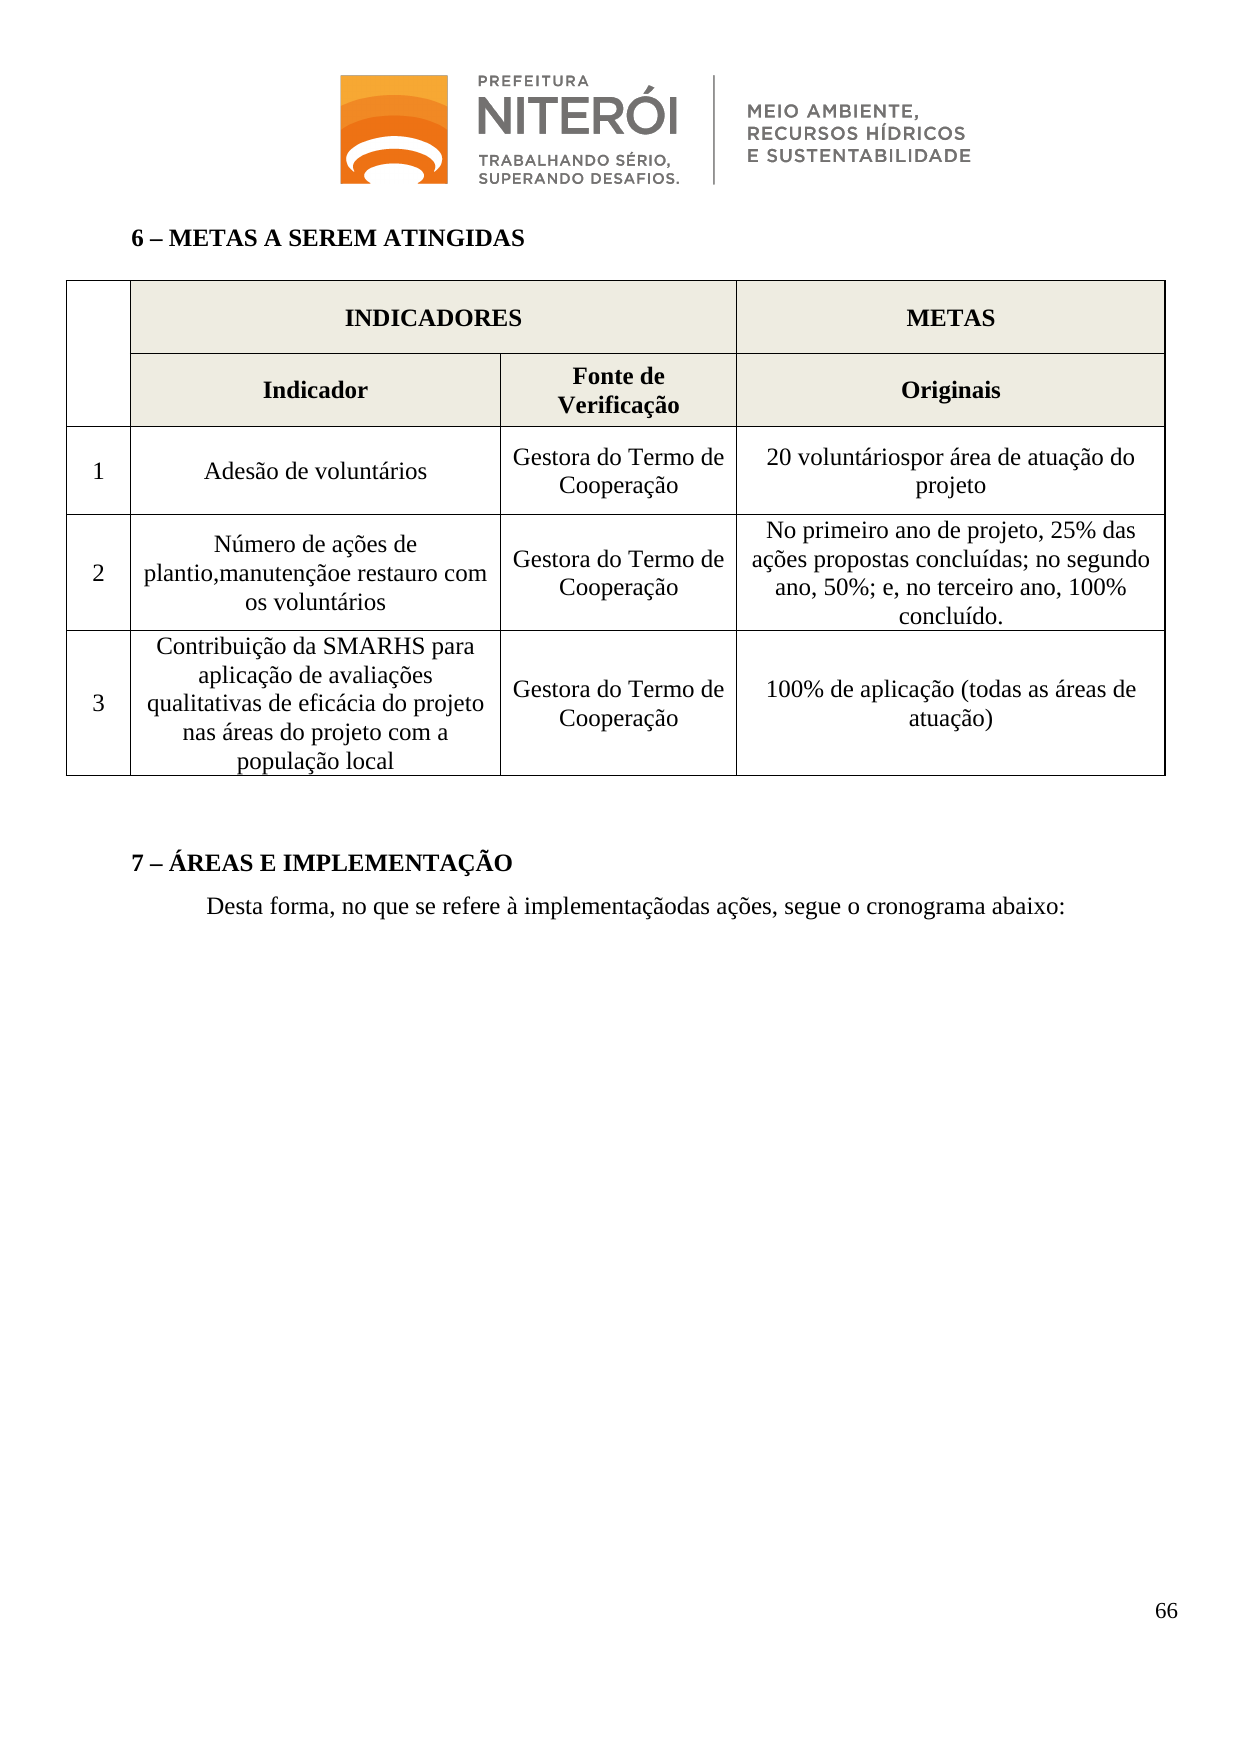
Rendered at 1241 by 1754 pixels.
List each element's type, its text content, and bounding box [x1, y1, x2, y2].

table_cell No primeiro ano de projeto, 25% das ações propostas concluídas; no segundo ano, 50%; e, no terceiro ano, 100% concluído. [737, 515, 1164, 630]
text 6 – METAS A SEREM ATINGIDAS [131, 223, 1178, 252]
table_cell Adesão de voluntários [131, 427, 500, 514]
table_cell Número de ações de plantio,manutençãoe restauro com os voluntários [131, 515, 500, 630]
table_cell Originais [737, 354, 1164, 426]
picture [338, 73, 971, 186]
table_cell Gestora do Termo de Cooperação [501, 631, 736, 775]
table_cell Gestora do Termo de Cooperação [501, 515, 736, 630]
table_cell 1 [67, 427, 130, 514]
table_cell Contribuição da SMARHS para aplicação de avaliações qualitativas de eficácia do projeto nas áreas do projeto com a população local [131, 631, 500, 775]
table_cell 2 [67, 515, 130, 630]
text 7 – ÁREAS E IMPLEMENTAÇÃO [131, 848, 1178, 876]
table_cell Gestora do Termo de Cooperação [501, 427, 736, 514]
table_cell Fonte de Verificação [501, 354, 736, 426]
table_header [67, 281, 130, 426]
table_header METAS [737, 281, 1164, 353]
table_cell Indicador [131, 354, 500, 426]
table_cell 100% de aplicação (todas as áreas de atuação) [737, 631, 1164, 775]
text Desta forma, no que se refere à implementaçãodas ações, segue o cronograma abaixo: [131, 891, 1178, 919]
table_cell 3 [67, 631, 130, 775]
table_cell 20 voluntáriospor área de atuação do projeto [737, 427, 1164, 514]
table_header INDICADORES [131, 281, 736, 353]
